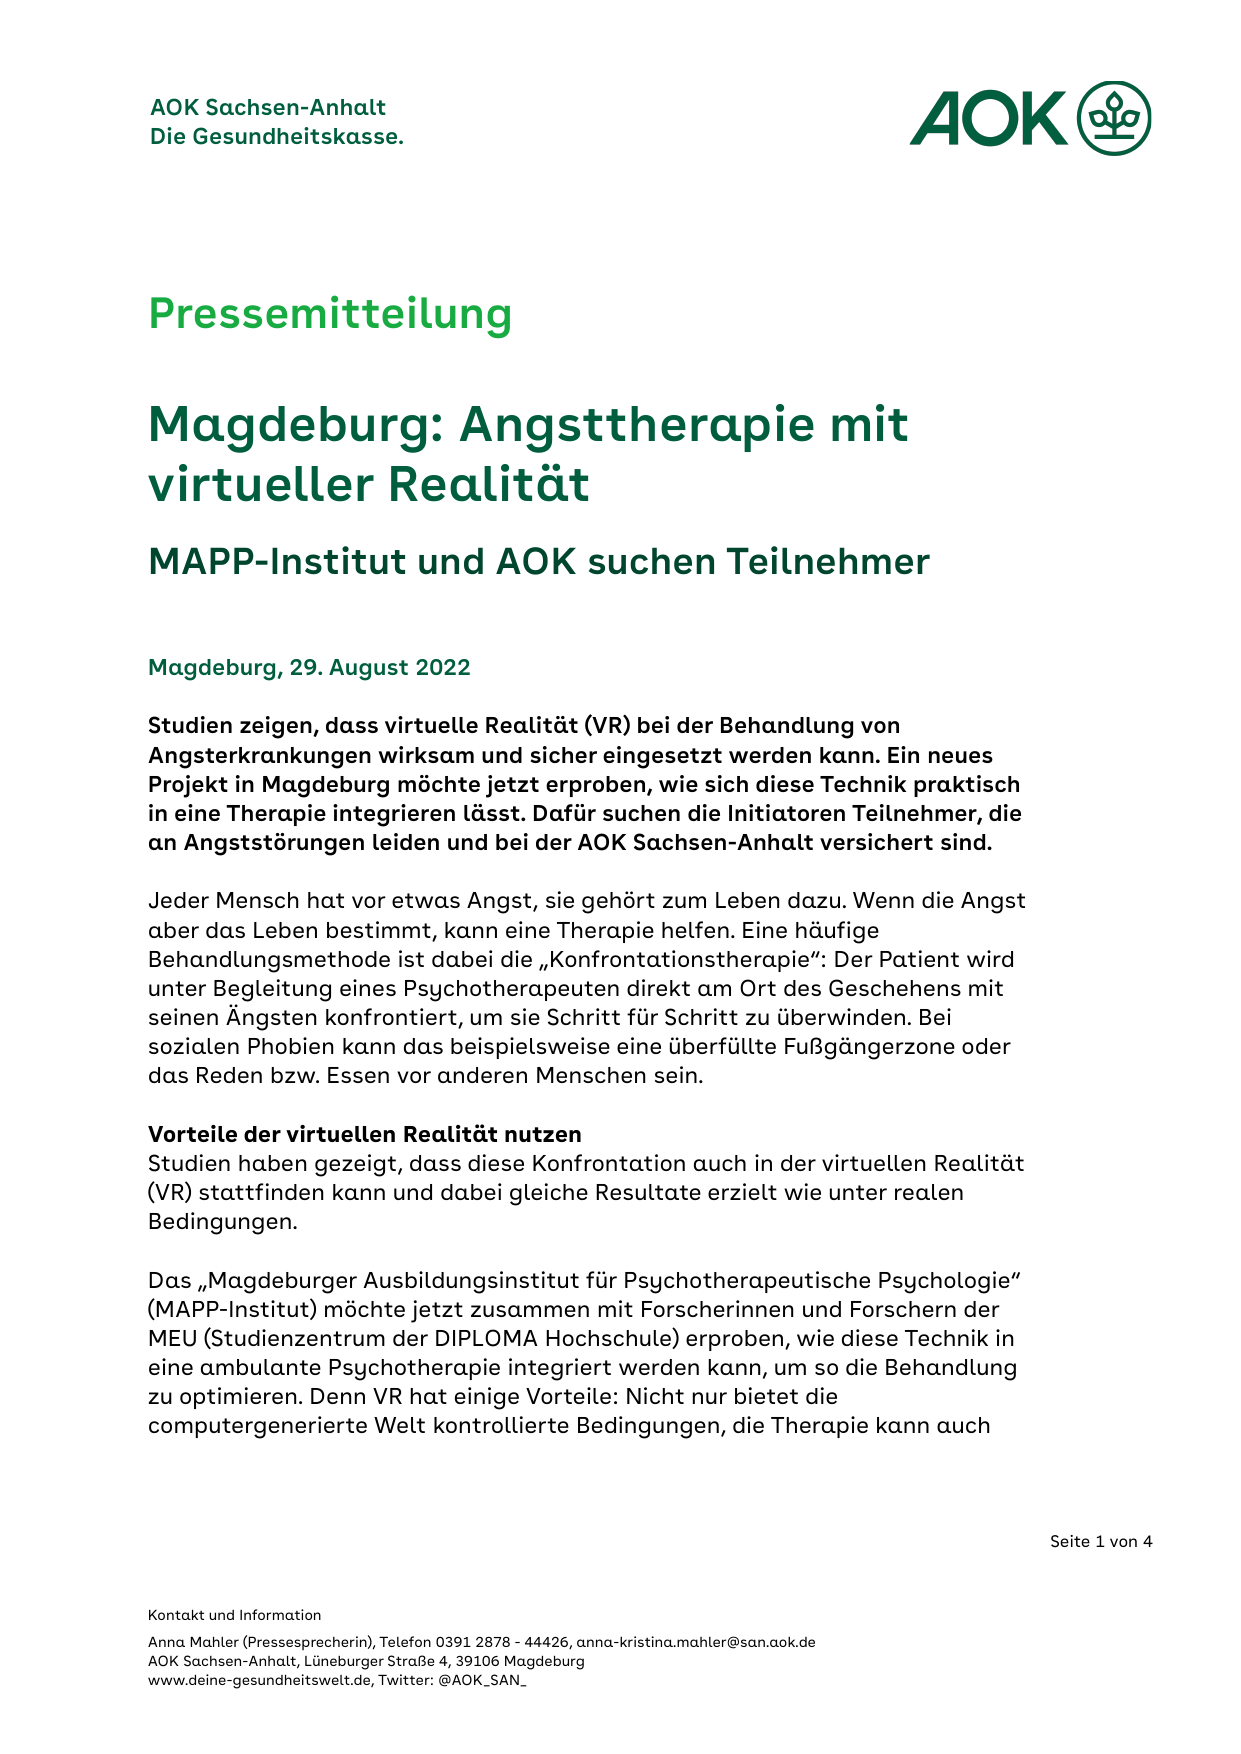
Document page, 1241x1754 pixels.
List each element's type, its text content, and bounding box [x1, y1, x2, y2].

text Pressemitteilung [148, 295, 1033, 337]
subtitle Magdeburg: Angsttherapie mit virtueller Realität [148, 393, 1033, 513]
subtitle MAPP-Institut und AOK suchen Teilnehmer [148, 538, 1033, 583]
text Studien zeigen, dass virtuelle Realität (VR) bei der Behandlung von Angsterkrankungen wirksam und sicher eingesetzt werden kann. Ein neues Projekt in Magdeburg möchte jetzt erproben, wie sich diese Technik praktisch in eine Therapie integrieren lässt. Dafür suchen die Initiatoren Teilnehmer, die an Angststörungen leiden und bei der AOK Sachsen-Anhalt versichert sind. [148, 711, 1033, 856]
text Vorteile der virtuellen Realität nutzen [148, 1119, 1033, 1148]
text Studien haben gezeigt, dass diese Konfrontation auch in der virtuellen Realität (VR) stattfinden kann und dabei gleiche Resultate erzielt wie unter realen Bedingungen. [148, 1148, 1033, 1236]
picture [909, 81, 1152, 156]
text Magdeburg, 29. August 2022 [148, 652, 1033, 681]
text Jeder Mensch hat vor etwas Angst, sie gehört zum Leben dazu. Wenn die Angst aber das Leben bestimmt, kann eine Therapie helfen. Eine häufige Behandlungsmethode ist dabei die „Konfrontationstherapie“: Der Patient wird unter Begleitung eines Psychotherapeuten direkt am Ort des Geschehens mit seinen Ängsten konfrontiert, um sie Schritt für Schritt zu überwinden. Bei sozialen Phobien kann das beispielsweise eine überfüllte Fußgängerzone oder das Reden bzw. Essen vor anderen Menschen sein. [148, 886, 1033, 1090]
